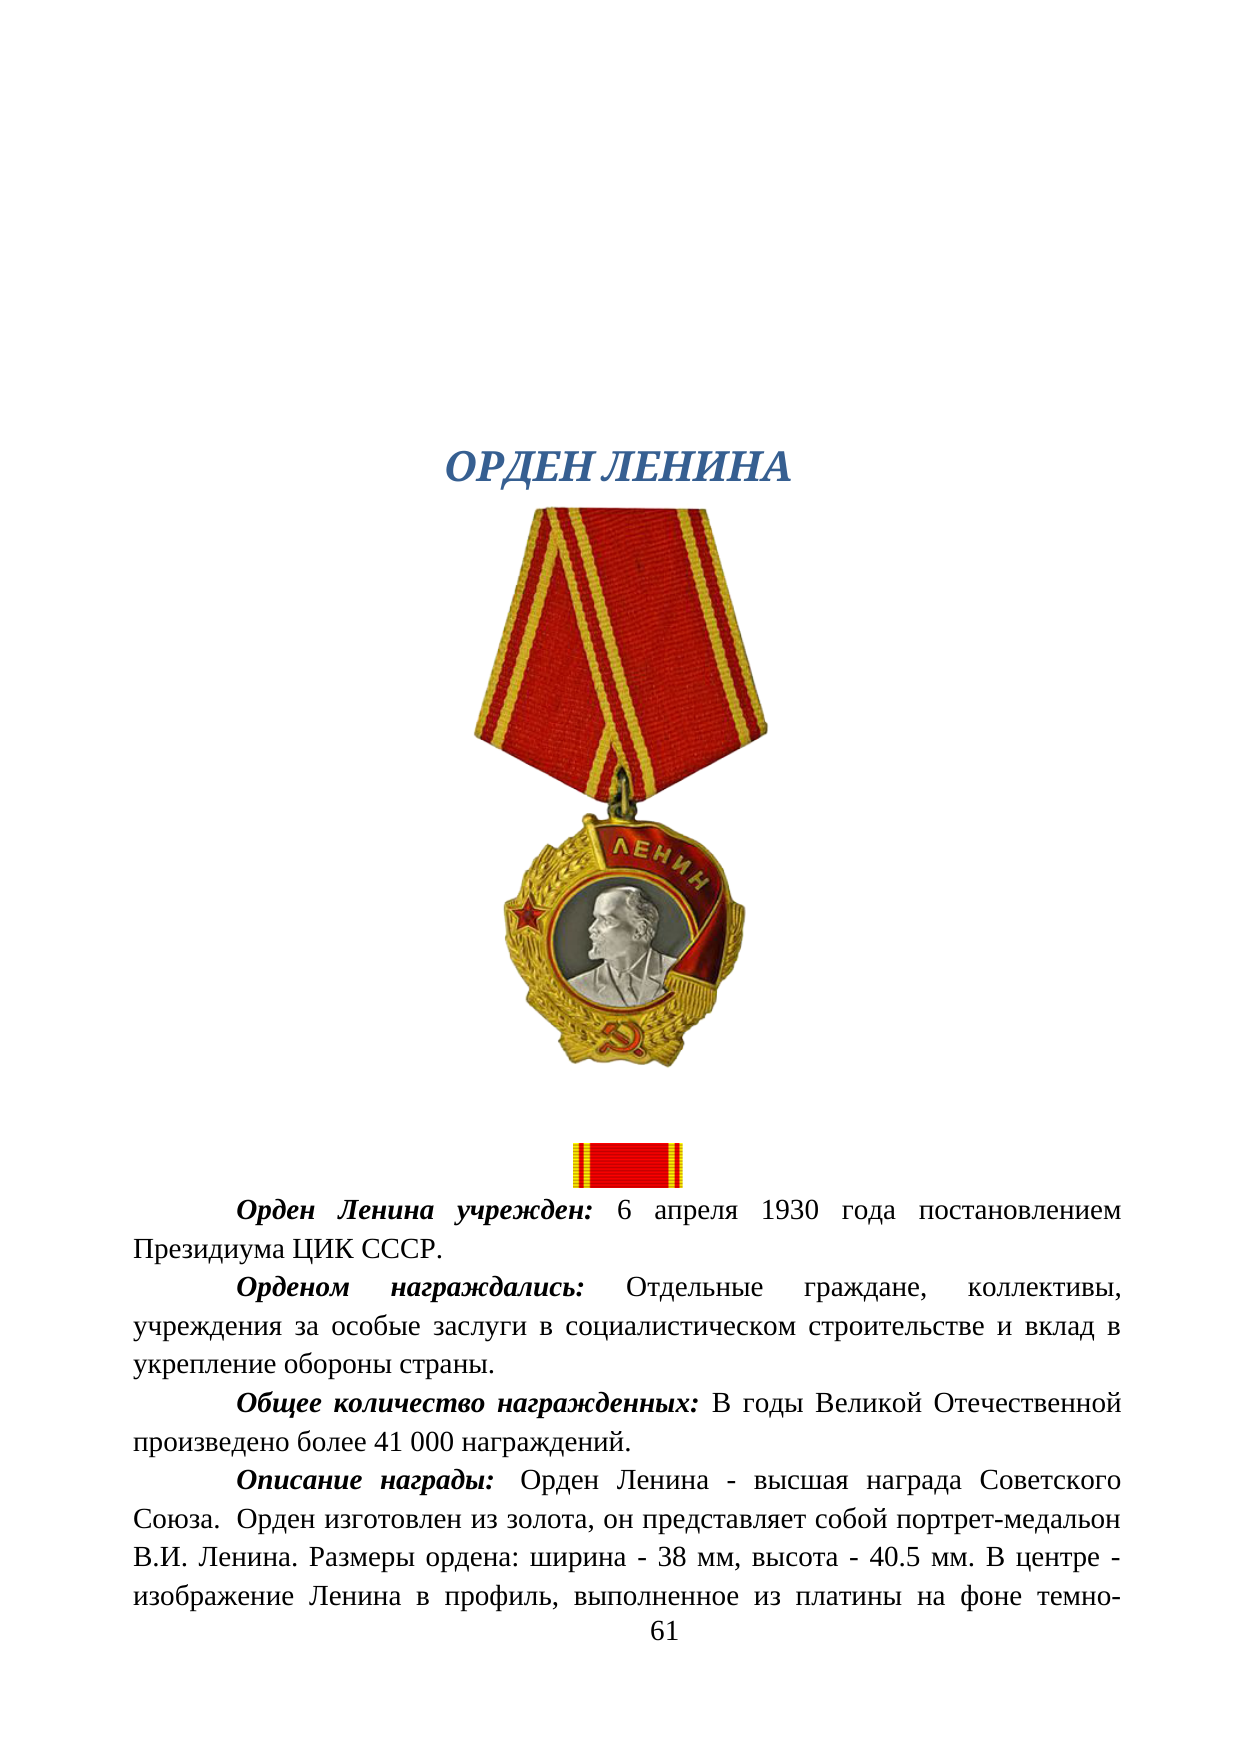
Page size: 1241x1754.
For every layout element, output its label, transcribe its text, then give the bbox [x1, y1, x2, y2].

text Орден Ленина учрежден: 6 апреля 1930 года постановлением Президиума ЦИК СССР. [133, 1192, 1122, 1264]
subtitle ОРДЕН ЛЕНИНА [88, 444, 1152, 492]
picture [573, 1143, 683, 1188]
text Общее количество награжденных: В годы Великой Отечественной произведено более 41 000 награждений. [133, 1385, 1122, 1457]
text Орденом награждались: Отдельные граждане, коллективы, учреждения за особые заслуги в социалистическом строительстве и вклад в укрепление обороны страны. [133, 1269, 1122, 1380]
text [133, 1462, 1122, 1611]
picture [469, 503, 772, 1069]
